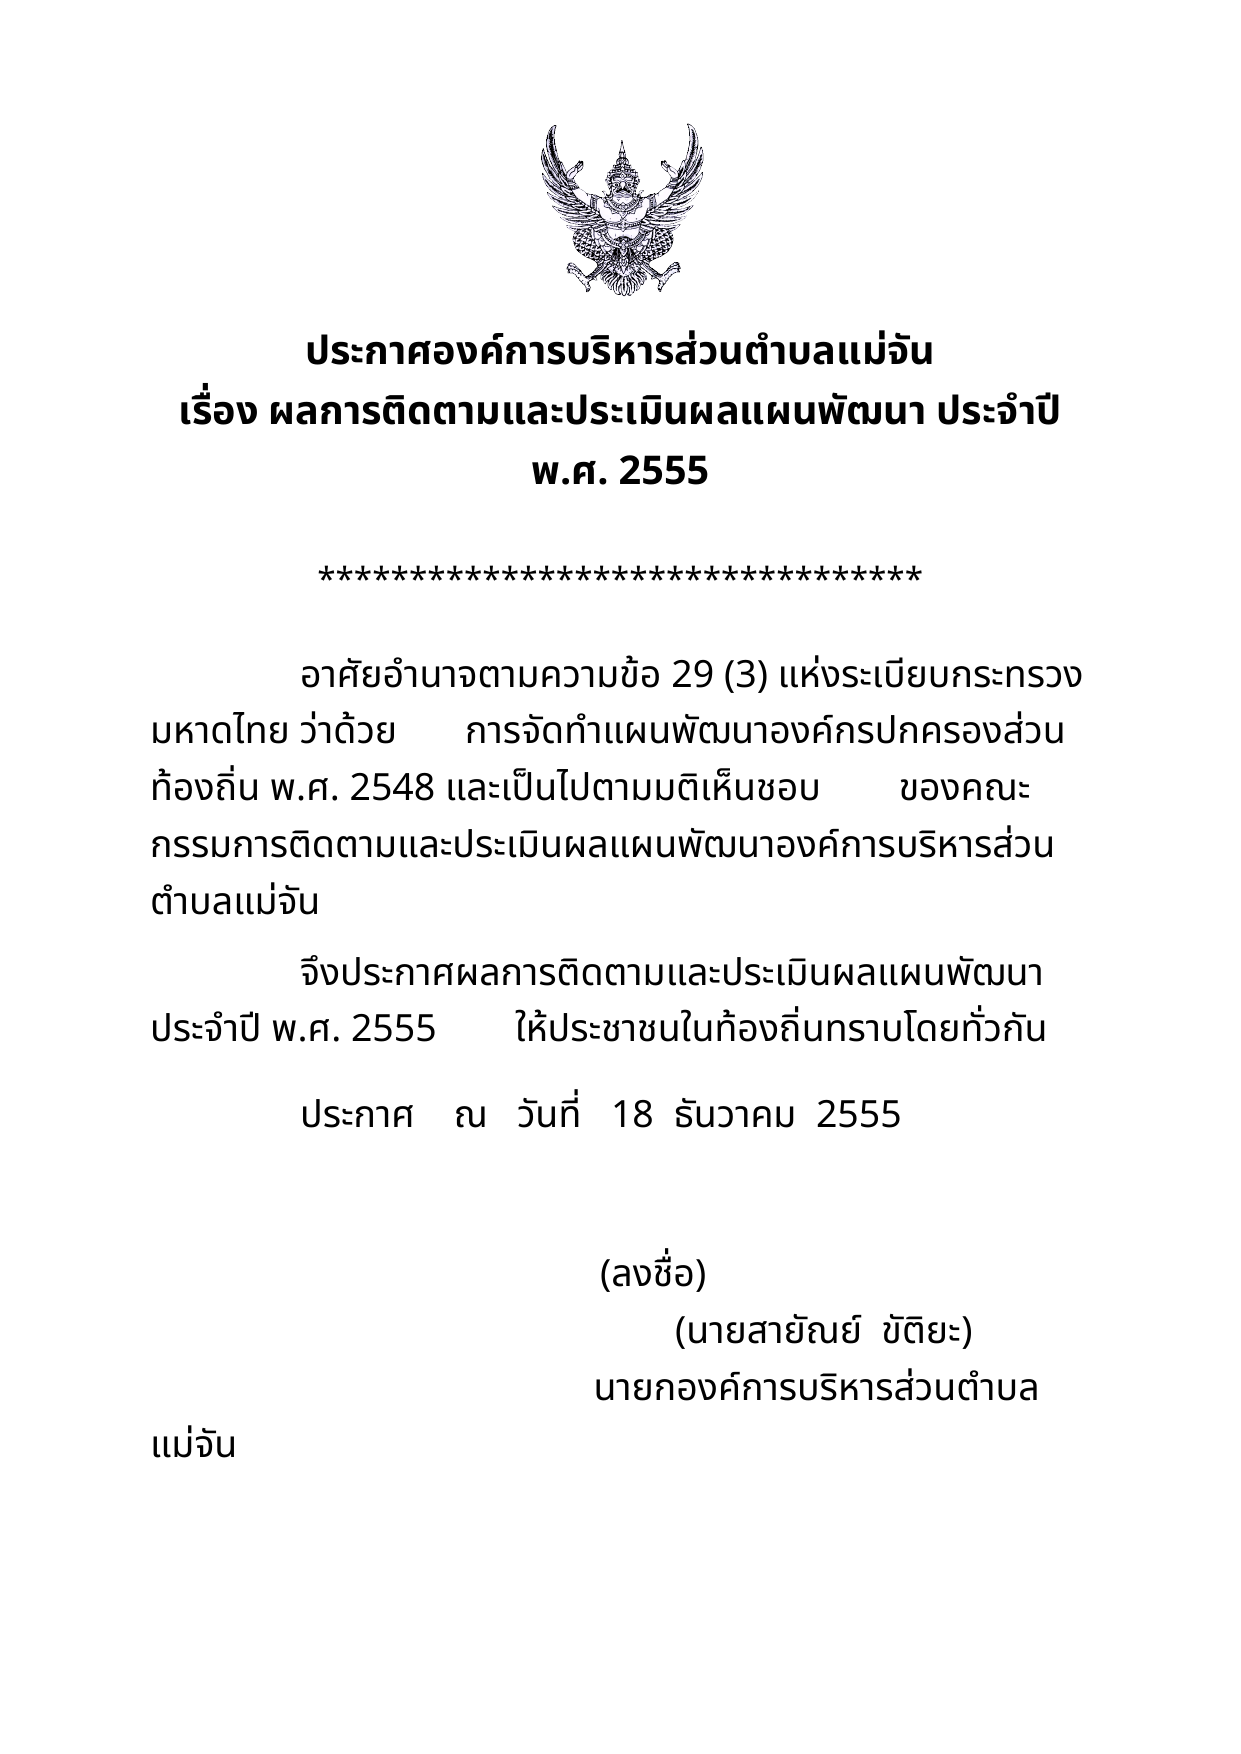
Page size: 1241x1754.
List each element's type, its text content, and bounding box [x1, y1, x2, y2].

text ประกาศองค์การบริหารส่วนตำบลแม่จัน [150, 322, 1090, 382]
text ประกาศ ณ วันที่ 18 ธันวาคม 2555 [225, 1087, 1090, 1144]
text ********************************* [150, 556, 1090, 602]
text นายกองค์การบริหารส่วนตำบลแม่จัน [150, 1361, 1090, 1474]
text อาศัยอำนาจตามความข้อ 29 (3) แห่งระเบียบกระทรวงมหาดไทย ว่าด้วย การจัดทำแผนพัฒนาองค์กรปกครองส่วนท้องถิ่น พ.ศ. 2548 และเป็นไปตามมติเห็นชอบ ของคณะกรรมการติดตามและประเมินผลแผนพัฒนาองค์การบริหารส่วนตำบลแม่จัน [150, 647, 1090, 931]
text (ลงชื่อ) [150, 1247, 1090, 1303]
picture [539, 121, 705, 297]
text (นายสายัณย์ ขัติยะ) [150, 1303, 1090, 1361]
text เรื่อง ผลการติดตามและประเมินผลแผนพัฒนา ประจำปี พ.ศ. 2555 [150, 382, 1090, 502]
text จึงประกาศผลการติดตามและประเมินผลแผนพัฒนา ประจำปี พ.ศ. 2555 ให้ประชาชนในท้องถิ่นทราบโดยทั่วกัน [150, 945, 1090, 1059]
